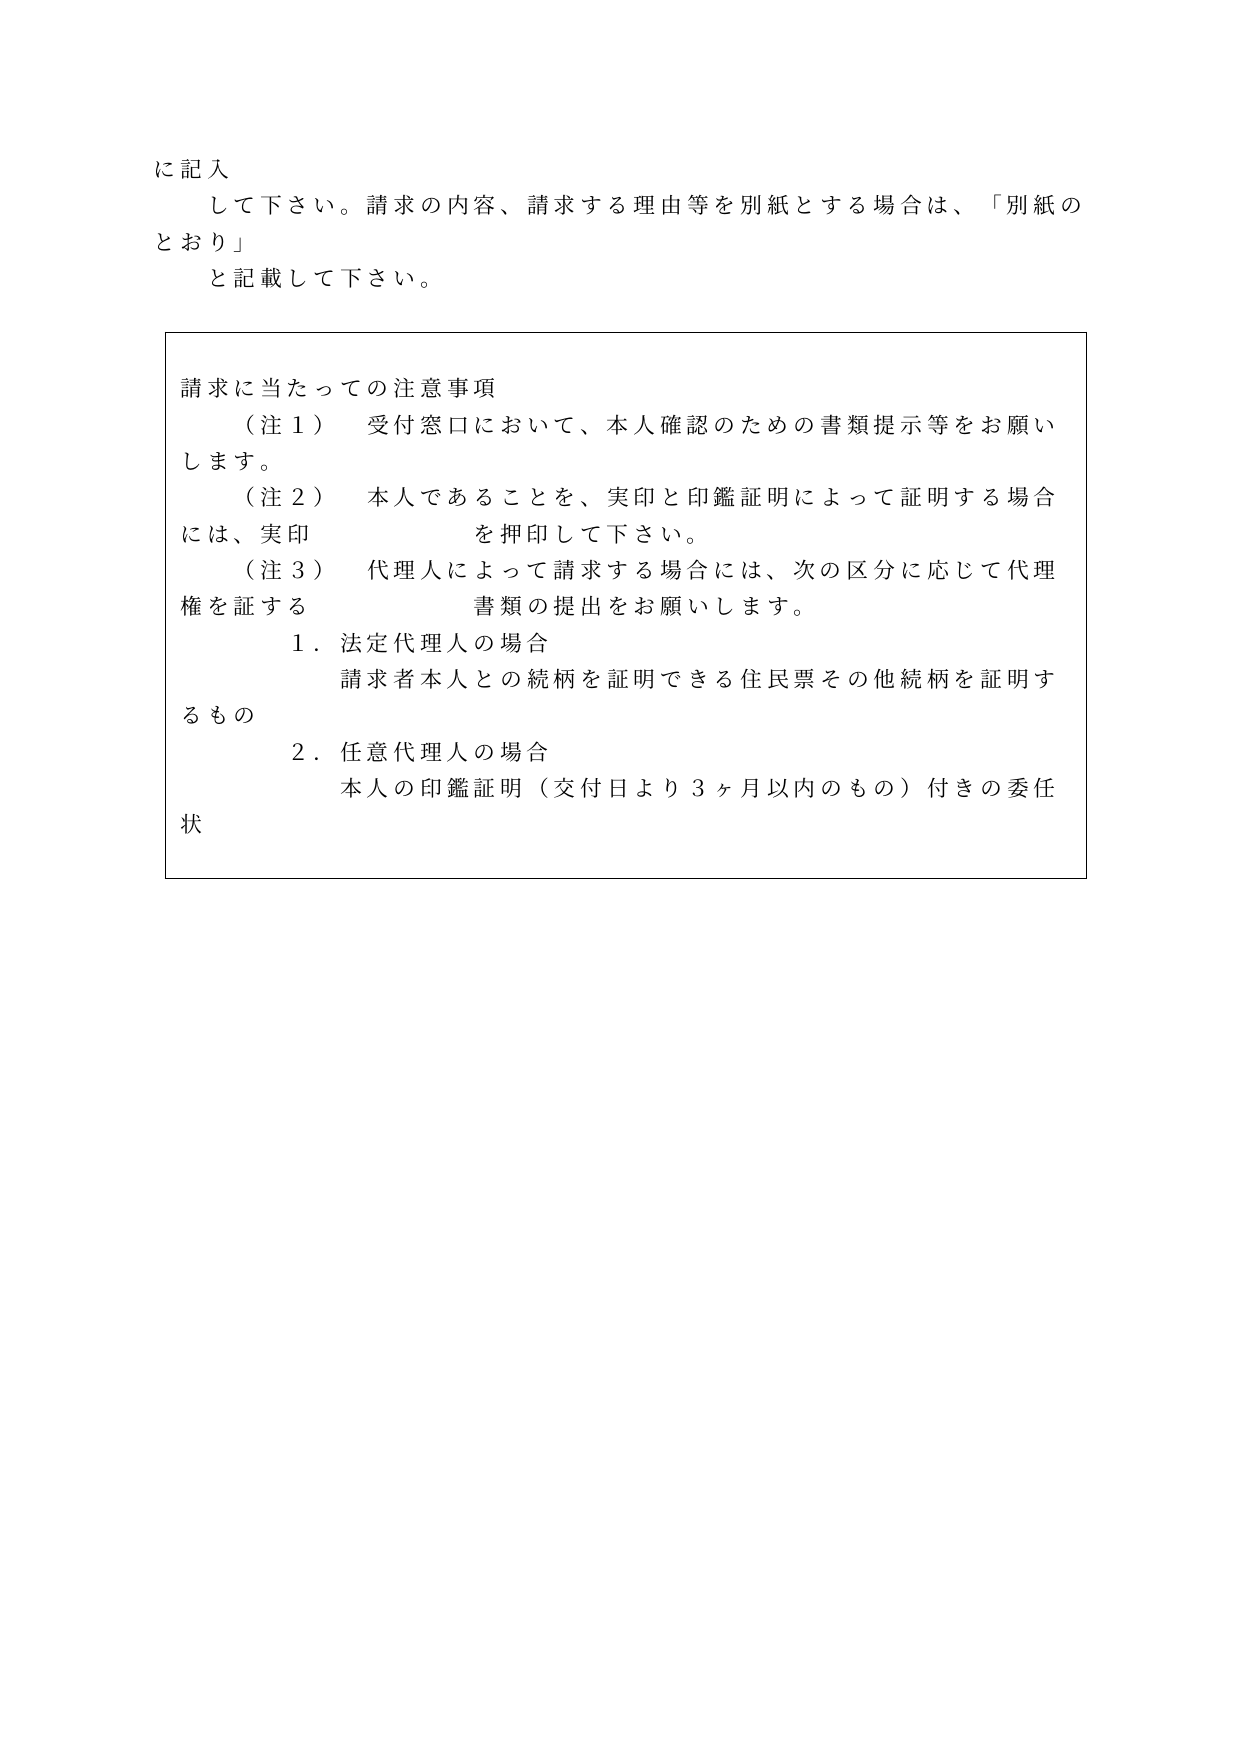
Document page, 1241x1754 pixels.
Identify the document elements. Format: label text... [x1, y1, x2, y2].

text と記載して下さい。 [153, 259, 1087, 295]
table_header 請求に当たっての注意事項 （注１） 受付窓口において、本人確認のための書類提示等をお願いします。 （注２） 本人であることを、実印と印鑑証明によって証明する場合には、実印 を押印して下さい。 （注３） 代理人によって請求する場合には、次の区分に応じて代理権を証する 書類の提出をお願いします。 １．法定代理人の場合 請求者本人との続柄を証明できる住民票その他続柄を証明するもの ２．任意代理人の場合 本人の印鑑証明（交付日より３ヶ月以内のもの）付きの委任状 [166, 333, 1086, 878]
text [153, 150, 1087, 186]
text して下さい。請求の内容、請求する理由等を別紙とする場合は、「別紙のとおり」 [153, 186, 1087, 259]
